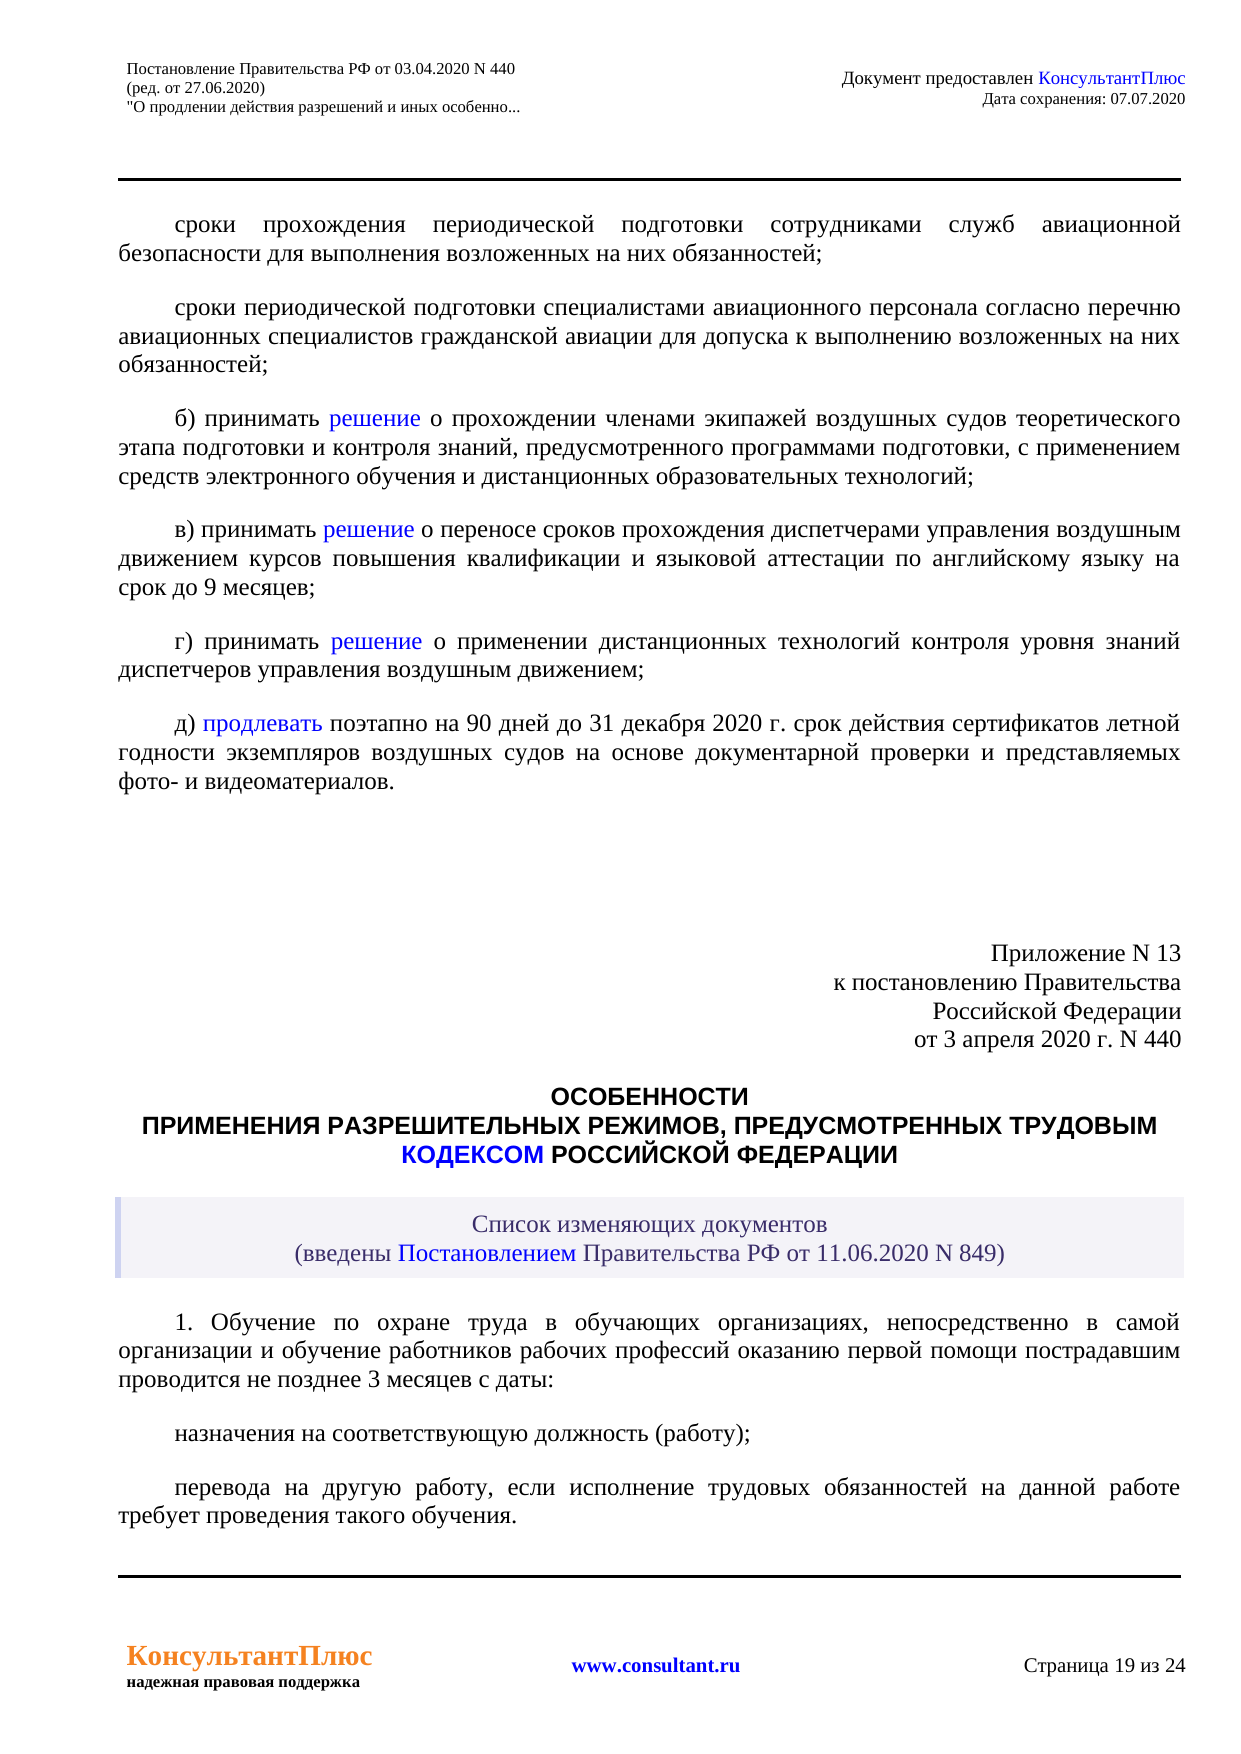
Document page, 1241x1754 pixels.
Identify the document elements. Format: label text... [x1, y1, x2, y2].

text к постановлению Правительства [118, 967, 1181, 996]
title ПРИМЕНЕНИЯ РАЗРЕШИТЕЛЬНЫХ РЕЖИМОВ, ПРЕДУСМОТРЕННЫХ ТРУДОВЫМ [118, 1111, 1181, 1139]
text сроки прохождения периодической подготовки сотрудниками служб авиационной безопасности для выполнения возложенных на них обязанностей; [118, 209, 1181, 267]
text г) принимать решение о применении дистанционных технологий контроля уровня знаний диспетчеров управления воздушным движением; [118, 626, 1181, 683]
text б) принимать решение о прохождении членами экипажей воздушных судов теоретического этапа подготовки и контроля знаний, предусмотренного программами подготовки, с применением средств электронного обучения и дистанционных образовательных технологий; [118, 403, 1181, 489]
text от 3 апреля 2020 г. N 440 [118, 1024, 1181, 1053]
text назначения на соответствующую должность (работу); [118, 1418, 1181, 1447]
text перевода на другую работу, если исполнение трудовых обязанностей на данной работе требует проведения такого обучения. [118, 1472, 1181, 1529]
title ОСОБЕННОСТИ [118, 1082, 1181, 1111]
text в) принимать решение о переносе сроков прохождения диспетчерами управления воздушным движением курсов повышения квалификации и языковой аттестации по английскому языку на срок до 9 месяцев; [118, 514, 1181, 601]
title КОДЕКСОМ РОССИЙСКОЙ ФЕДЕРАЦИИ [118, 1139, 1181, 1168]
text Приложение N 13 [118, 938, 1181, 967]
text Российской Федерации [118, 996, 1181, 1024]
text д) продлевать поэтапно на 90 дней до 31 декабря 2020 г. срок действия сертификатов летной годности экземпляров воздушных судов на основе документарной проверки и представляемых фото- и видеоматериалов. [118, 708, 1181, 794]
text 1. Обучение по охране труда в обучающих организациях, непосредственно в самой организации и обучение работников рабочих профессий оказанию первой помощи пострадавшим проводится не позднее 3 месяцев с даты: [118, 1307, 1181, 1393]
table_header Список изменяющих документов (введены Постановлением Правительства РФ от 11.06.2020 N 849) [121, 1197, 1178, 1278]
text сроки периодической подготовки специалистами авиационного персонала согласно перечню авиационных специалистов гражданской авиации для допуска к выполнению возложенных на них обязанностей; [118, 292, 1181, 378]
